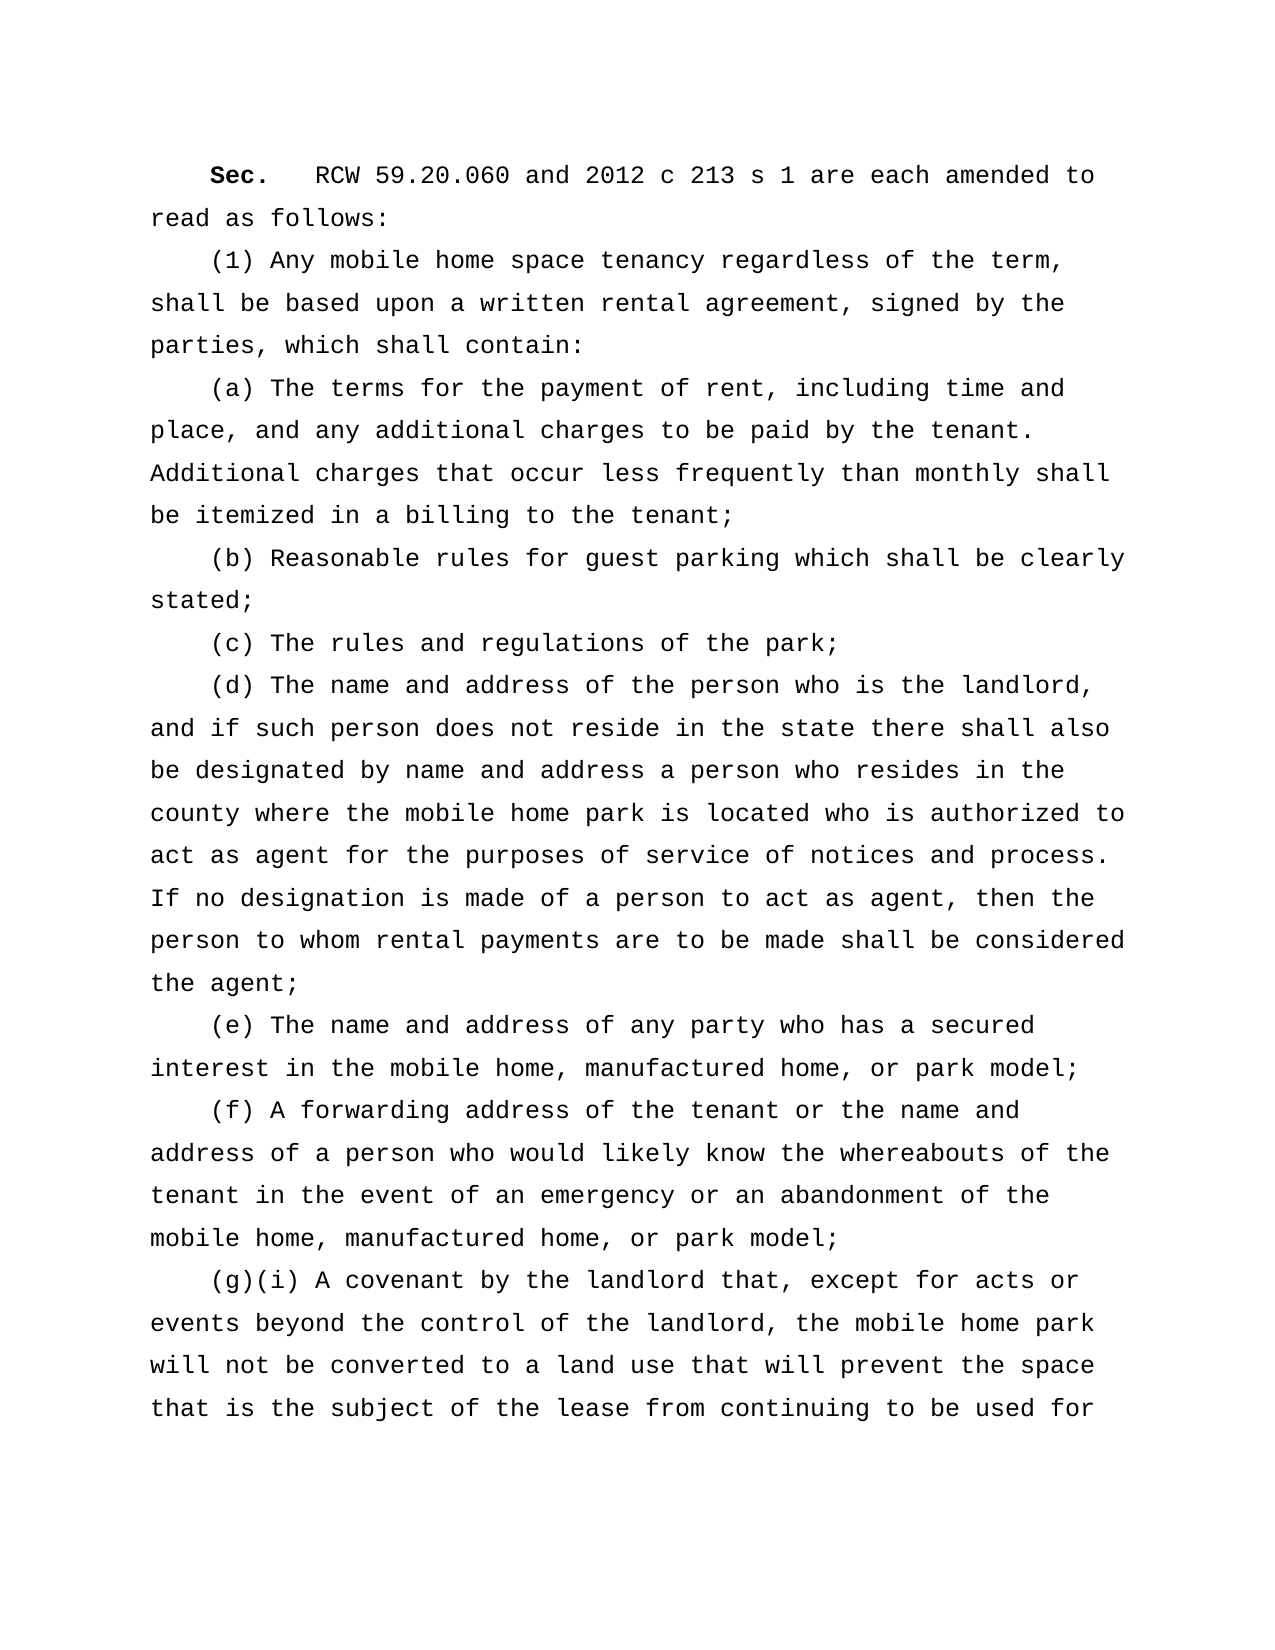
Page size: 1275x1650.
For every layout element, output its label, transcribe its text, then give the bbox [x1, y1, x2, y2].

text (f) A forwarding address of the tenant or the name and address of a person who would likely know the whereabouts of the tenant in the event of an emergency or an abandonment of the mobile home, manufactured home, or park model; [150, 1085, 1125, 1255]
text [150, 1255, 1125, 1425]
text (b) Reasonable rules for guest parking which shall be clearly stated; [150, 532, 1125, 617]
text (e) The name and address of any party who has a secured interest in the mobile home, manufactured home, or park model; [150, 1000, 1125, 1085]
text Sec. RCW 59.20.060 and 2012 c 213 s 1 are each amended to read as follows: [150, 150, 1125, 235]
text (a) The terms for the payment of rent, including time and place, and any additional charges to be paid by the tenant. Additional charges that occur less frequently than monthly shall be itemized in a billing to the tenant; [150, 362, 1125, 532]
text (c) The rules and regulations of the park; [150, 617, 1125, 660]
text (1) Any mobile home space tenancy regardless of the term, shall be based upon a written rental agreement, signed by the parties, which shall contain: [150, 235, 1125, 362]
text (d) The name and address of the person who is the landlord, and if such person does not reside in the state there shall also be designated by name and address a person who resides in the county where the mobile home park is located who is authorized to act as agent for the purposes of service of notices and process. If no designation is made of a person to act as agent, then the person to whom rental payments are to be made shall be considered the agent; [150, 660, 1125, 1000]
